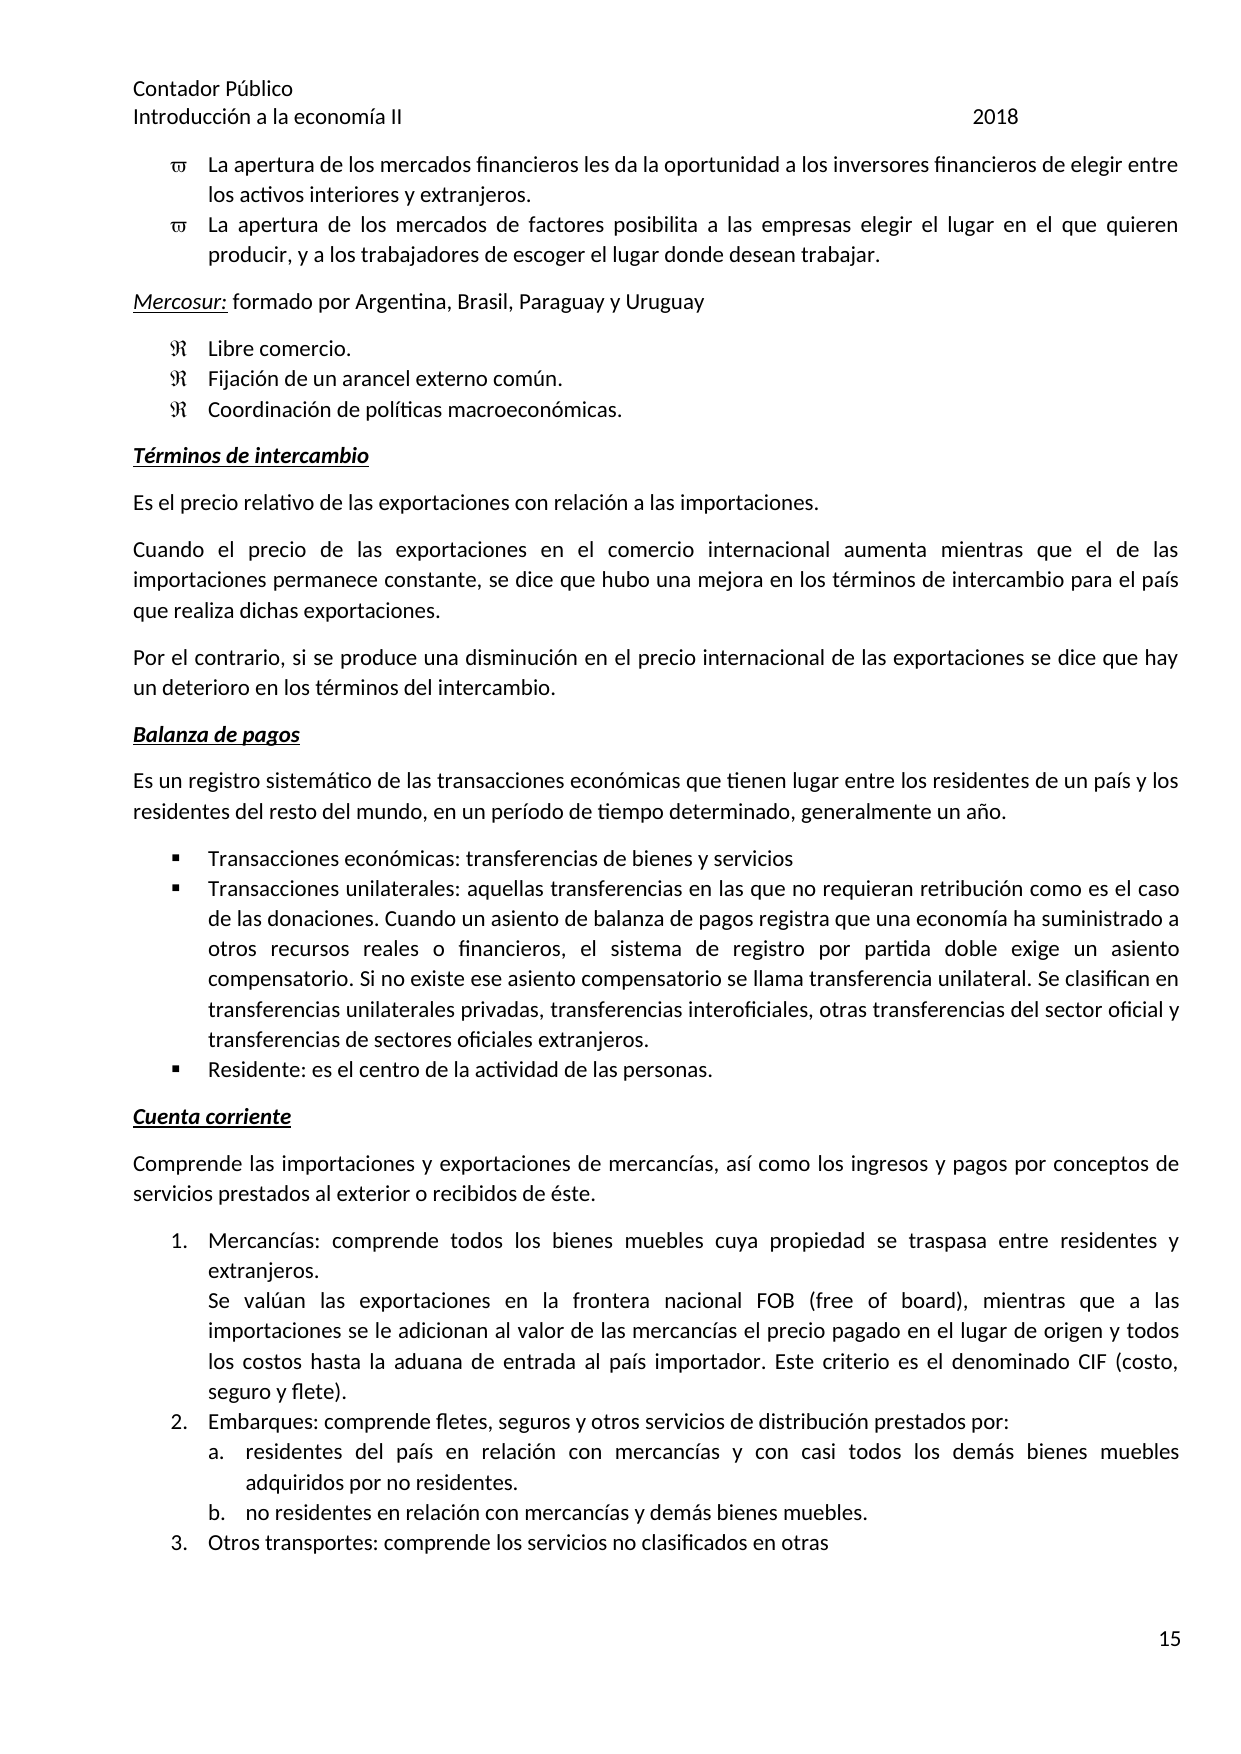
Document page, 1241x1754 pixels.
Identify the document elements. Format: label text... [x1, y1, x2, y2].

list Mercancías: comprende todos los bienes muebles cuya propiedad se traspasa entre residentes y extranjeros. [170, 1226, 1181, 1284]
list no residentes en relación con mercancías y demás bienes muebles. [208, 1498, 1181, 1526]
list residentes del país en relación con mercancías y con casi todos los demás bienes muebles adquiridos por no residentes. [208, 1437, 1181, 1496]
list La apertura de los mercados de factores posibilita a las empresas elegir el lugar en el que quieren producir, y a los trabajadores de escoger el lugar donde desean trabajar. [170, 210, 1181, 269]
list Se valúan las exportaciones en la frontera nacional FOB (free of board), mientras que a las importaciones se le adicionan al valor de las mercancías el precio pagado en el lugar de origen y todos los costos hasta la aduana de entrada al país importador. Este criterio es el denominado CIF (costo, seguro y flete). [208, 1286, 1181, 1405]
text Comprende las importaciones y exportaciones de mercancías, así como los ingresos y pagos por conceptos de servicios prestados al exterior o recibidos de éste. [133, 1149, 1181, 1207]
text Es un registro sistemático de las transacciones económicas que tienen lugar entre los residentes de un país y los residentes del resto del mundo, en un período de tiempo determinado, generalmente un año. [133, 767, 1181, 825]
text Cuando el precio de las exportaciones en el comercio internacional aumenta mientras que el de las importaciones permanece constante, se dice que hubo una mejora en los términos de intercambio para el país que realiza dichas exportaciones. [133, 535, 1181, 624]
text Por el contrario, si se produce una disminución en el precio internacional de las exportaciones se dice que hay un deterioro en los términos del intercambio. [133, 643, 1181, 701]
text Mercosur: formado por Argentina, Brasil, Paraguay y Uruguay [133, 287, 1181, 316]
list Embarques: comprende fletes, seguros y otros servicios de distribución prestados por: [170, 1407, 1181, 1435]
text Términos de intercambio [133, 442, 1181, 470]
list Otros transportes: comprende los servicios no clasificados en otras [170, 1528, 1181, 1556]
list Libre comercio. [170, 334, 1181, 362]
text Cuenta corriente [133, 1102, 1181, 1130]
list Transacciones económicas: transferencias de bienes y servicios [170, 844, 1181, 872]
text Es el precio relativo de las exportaciones con relación a las importaciones. [133, 488, 1181, 517]
text Balanza de pagos [133, 720, 1181, 748]
list Coordinación de políticas macroeconómicas. [170, 395, 1181, 423]
list Residente: es el centro de la actividad de las personas. [170, 1055, 1181, 1083]
list Transacciones unilaterales: aquellas transferencias en las que no requieran retribución como es el caso de las donaciones. Cuando un asiento de balanza de pagos registra que una economía ha suministrado a otros recursos reales o financieros, el sistema de registro por partida doble exige un asiento compensatorio. Si no existe ese asiento compensatorio se llama transferencia unilateral. Se clasifican en transferencias unilaterales privadas, transferencias interoficiales, otras transferencias del sector oficial y transferencias de sectores oficiales extranjeros. [170, 874, 1181, 1053]
list La apertura de los mercados financieros les da la oportunidad a los inversores financieros de elegir entre los activos interiores y extranjeros. [170, 150, 1181, 208]
list Fijación de un arancel externo común. [170, 364, 1181, 393]
